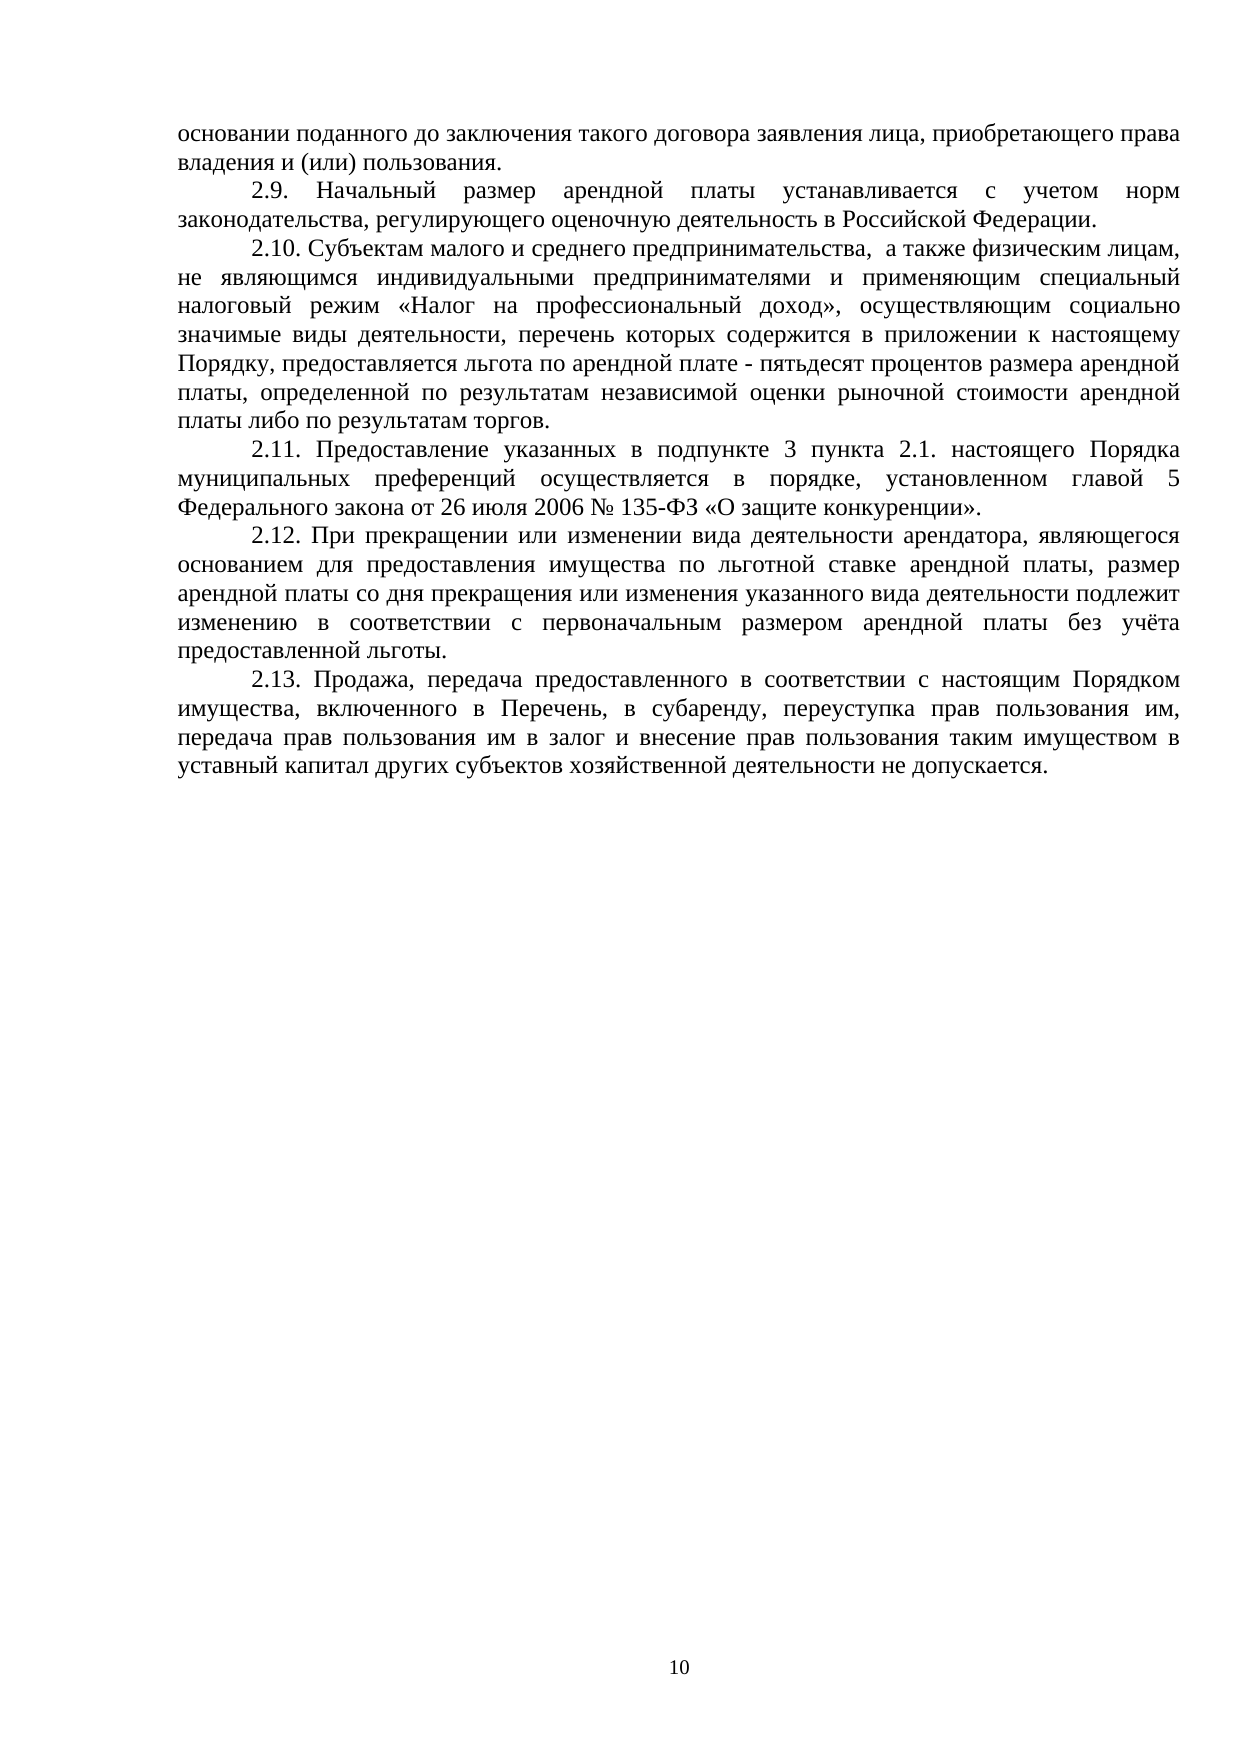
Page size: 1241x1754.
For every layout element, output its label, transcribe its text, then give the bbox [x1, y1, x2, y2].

text 2.10. Субъектам малого и среднего предпринимательства, а также физическим лицам, не являющимся индивидуальными предпринимателями и применяющим специальный налоговый режим «Налог на профессиональный доход», осуществляющим социально значимые виды деятельности, перечень которых содержится в приложении к настоящему Порядку, предоставляется льгота по арендной плате - пятьдесят процентов размера арендной платы, определенной по результатам независимой оценки рыночной стоимости арендной платы либо по результатам торгов. [177, 233, 1181, 434]
text 2.12. При прекращении или изменении вида деятельности арендатора, являющегося основанием для предоставления имущества по льготной ставке арендной платы, размер арендной платы со дня прекращения или изменения указанного вида деятельности подлежит изменению в соответствии с первоначальным размером арендной платы без учёта предоставленной льготы. [177, 521, 1181, 664]
text 2.13. Продажа, передача предоставленного в соответствии с настоящим Порядком имущества, включенного в Перечень, в субаренду, переуступка прав пользования им, передача прав пользования им в залог и внесение прав пользования таким имуществом в уставный капитал других субъектов хозяйственной деятельности не допускается. [177, 664, 1181, 779]
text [177, 118, 1181, 176]
text 2.9. Начальный размер арендной платы устанавливается с учетом норм законодательства, регулирующего оценочную деятельность в Российской Федерации. [177, 176, 1181, 233]
text 2.11. Предоставление указанных в подпункте 3 пункта 2.1. настоящего Порядка муниципальных преференций осуществляется в порядке, установленном главой 5 Федерального закона от 26 июля 2006 № 135-ФЗ «О защите конкуренции». [177, 434, 1181, 521]
